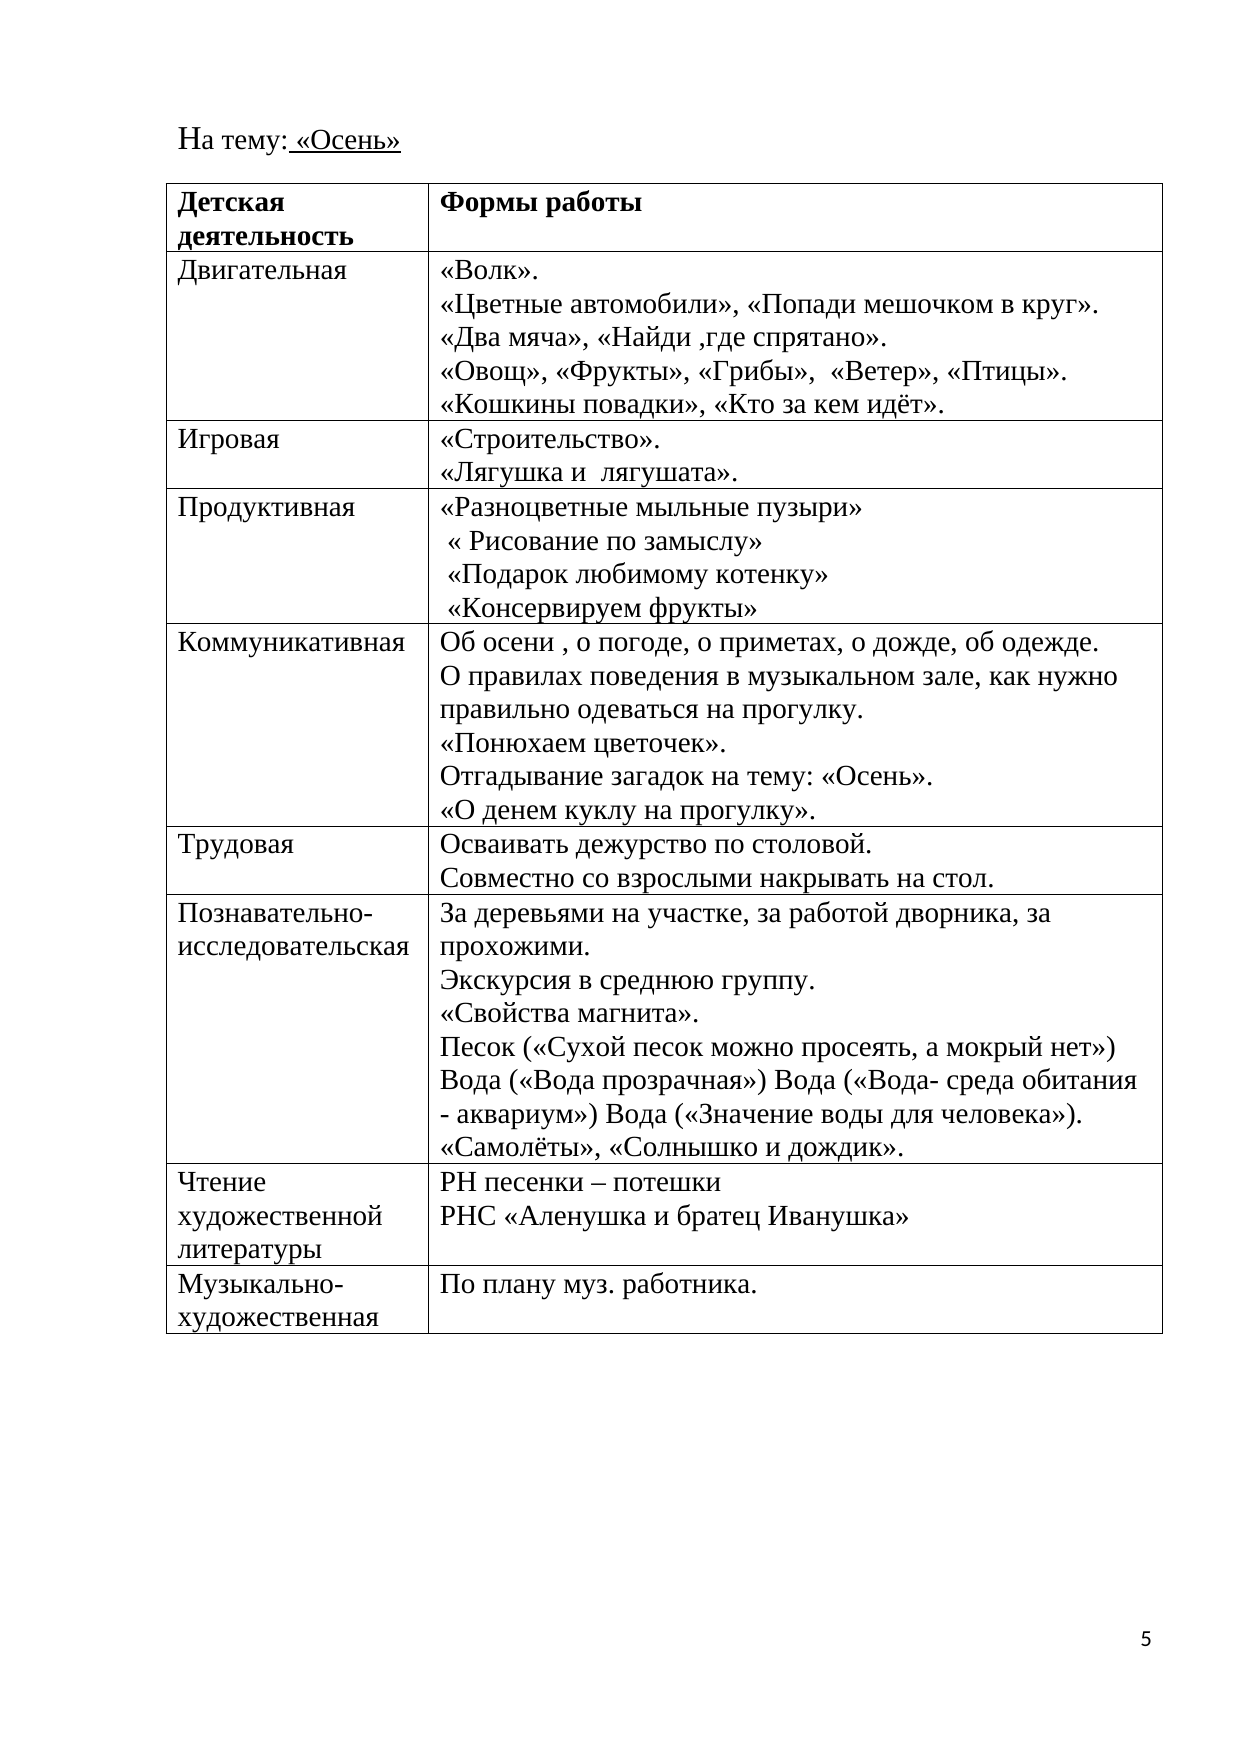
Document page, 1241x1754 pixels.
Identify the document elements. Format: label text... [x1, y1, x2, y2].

table_cell Об осени , о погоде, о приметах, о дожде, об одежде. О правилах поведения в музыкальном зале, как нужно правильно одеваться на прогулку. «Понюхаем цветочек». Отгадывание загадок на тему: «Осень». «О денем куклу на прогулку». [429, 624, 1162, 826]
table_cell Коммуникативная [167, 624, 428, 826]
table_cell Продуктивная [167, 489, 428, 623]
table_cell Музыкально- художественная [167, 1266, 428, 1333]
table_cell Двигательная [167, 252, 428, 420]
table_header Формы работы [429, 184, 1162, 251]
table_cell Осваивать дежурство по столовой. Совместно со взрослыми накрывать на стол. [429, 827, 1162, 894]
table_cell РН песенки – потешки РНС «Аленушка и братец Иванушка» [429, 1164, 1162, 1265]
table_cell Познавательно-исследовательская [167, 895, 428, 1163]
table_header Детская деятельность [167, 184, 428, 251]
table_cell По плану муз. работника. [429, 1266, 1162, 1333]
table_cell За деревьями на участке, за работой дворника, за прохожими. Экскурсия в среднюю группу. «Свойства магнита». Песок («Сухой песок можно просеять, а мокрый нет») Вода («Вода прозрачная») Вода («Вода- среда обитания - аквариум») Вода («Значение воды для человека»). «Самолёты», «Солнышко и дождик». [429, 895, 1162, 1163]
table_cell «Строительство». «Лягушка и лягушата». [429, 421, 1162, 488]
table_cell Чтение художественной литературы [167, 1164, 428, 1265]
table_cell «Волк». «Цветные автомобили», «Попади мешочком в круг». «Два мяча», «Найди ,где спрятано». «Овощ», «Фрукты», «Грибы», «Ветер», «Птицы». «Кошкины повадки», «Кто за кем идёт». [429, 252, 1162, 420]
table_cell Игровая [167, 421, 428, 488]
text На тему: «Осень» [177, 118, 1152, 156]
table_cell Трудовая [167, 827, 428, 894]
table_cell «Разноцветные мыльные пузыри» « Рисование по замыслу» «Подарок любимому котенку» «Консервируем фрукты» [429, 489, 1162, 623]
